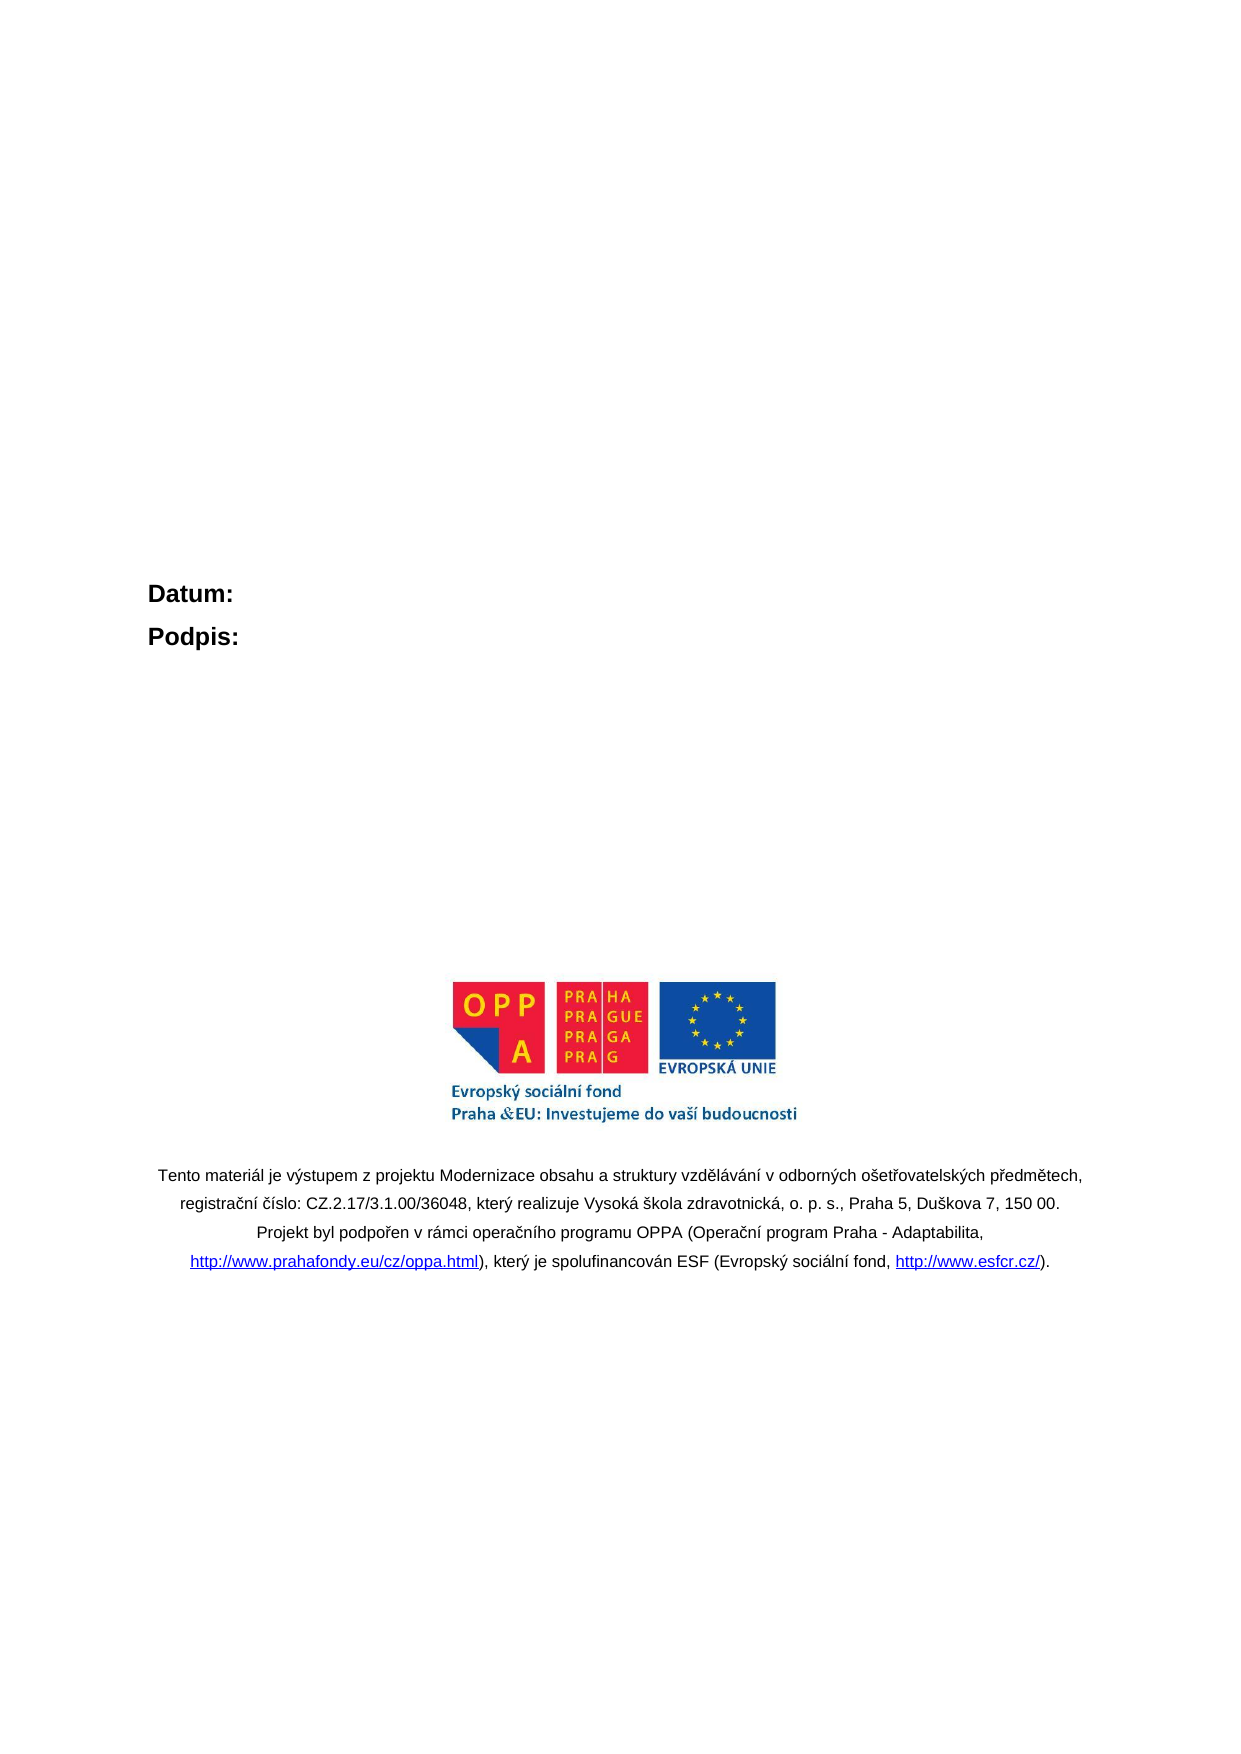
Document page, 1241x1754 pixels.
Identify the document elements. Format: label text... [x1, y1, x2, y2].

text Podpis: [148, 622, 1093, 651]
text Tento materiál je výstupem z projektu Modernizace obsahu a struktury vzdělávání v odborných ošetřovatelských předmětech, registrační číslo: CZ.2.17/3.1.00/36048, který realizuje Vysoká škola zdravotnická, o. p. s., Praha 5, Duškova 7, 150 00. [148, 1165, 1093, 1213]
text Datum: [148, 579, 1093, 608]
text Projekt byl podpořen v rámci operačního programu OPPA (Operační program Praha - Adaptabilita, http://www.prahafondy.eu/cz/oppa.html), který je spolufinancován ESF (Evropský sociální fond, http://www.esfcr.cz/). [148, 1223, 1093, 1271]
picture [435, 963, 805, 1131]
